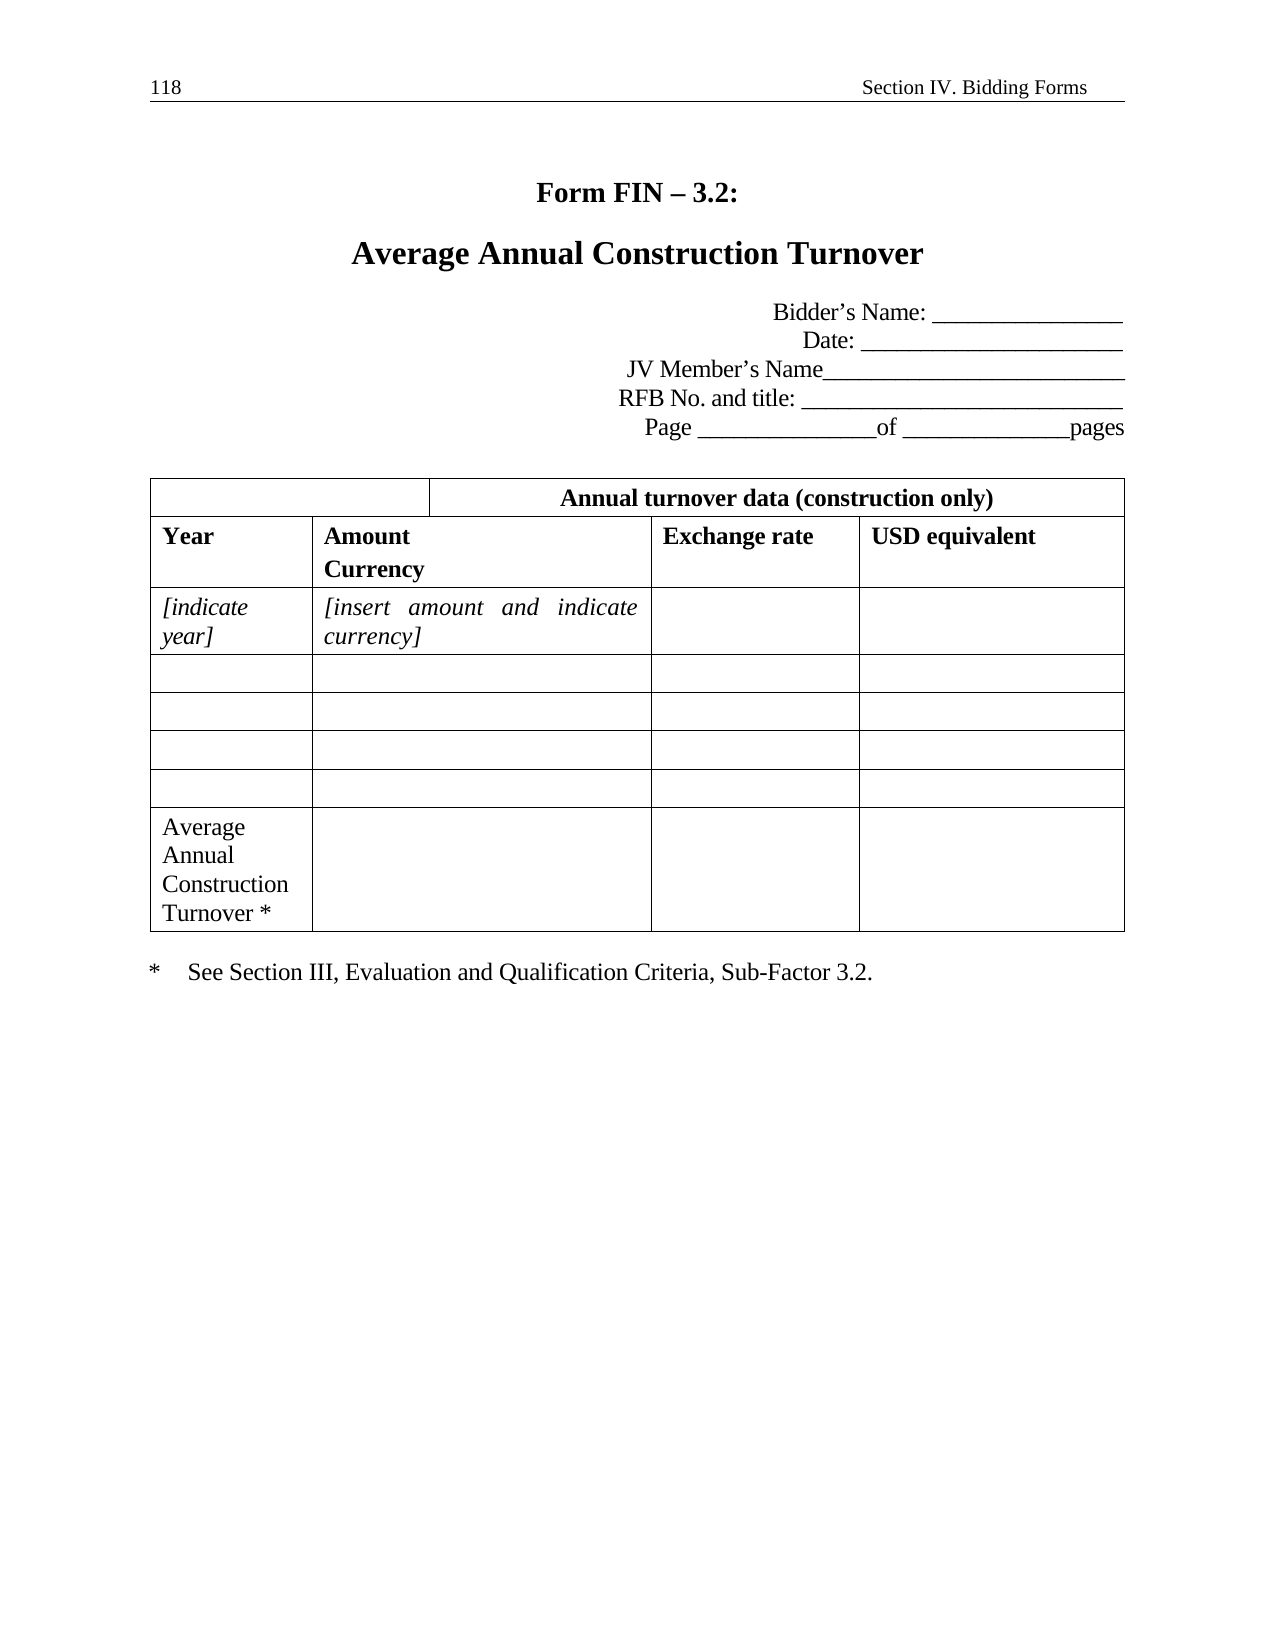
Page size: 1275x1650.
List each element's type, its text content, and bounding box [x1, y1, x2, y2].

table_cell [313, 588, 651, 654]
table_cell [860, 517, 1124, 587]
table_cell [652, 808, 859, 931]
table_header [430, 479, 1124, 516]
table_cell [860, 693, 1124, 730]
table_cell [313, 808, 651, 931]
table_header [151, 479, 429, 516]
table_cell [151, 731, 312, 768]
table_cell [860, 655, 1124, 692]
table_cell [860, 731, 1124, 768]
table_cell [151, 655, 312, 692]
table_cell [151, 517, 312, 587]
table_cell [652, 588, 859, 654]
text Bidder’s Name: ________________ Date: ______________________ JV Member’s Name_________________________ RFB No. and title: ___________________________ Page _______________of ______________pages [150, 297, 1125, 441]
text * See Section III, Evaluation and Qualification Criteria, Sub-Factor 3.2. [148, 957, 1117, 986]
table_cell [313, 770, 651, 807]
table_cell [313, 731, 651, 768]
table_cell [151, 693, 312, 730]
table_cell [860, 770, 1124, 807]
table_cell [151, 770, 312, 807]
text Average Annual Construction Turnover [150, 233, 1125, 272]
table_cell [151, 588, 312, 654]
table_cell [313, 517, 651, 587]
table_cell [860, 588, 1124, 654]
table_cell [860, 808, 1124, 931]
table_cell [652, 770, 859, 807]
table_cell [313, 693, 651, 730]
subtitle Form FIN – 3.2: [150, 175, 1125, 208]
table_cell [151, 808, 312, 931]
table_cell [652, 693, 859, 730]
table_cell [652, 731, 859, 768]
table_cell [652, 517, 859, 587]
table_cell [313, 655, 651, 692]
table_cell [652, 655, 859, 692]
